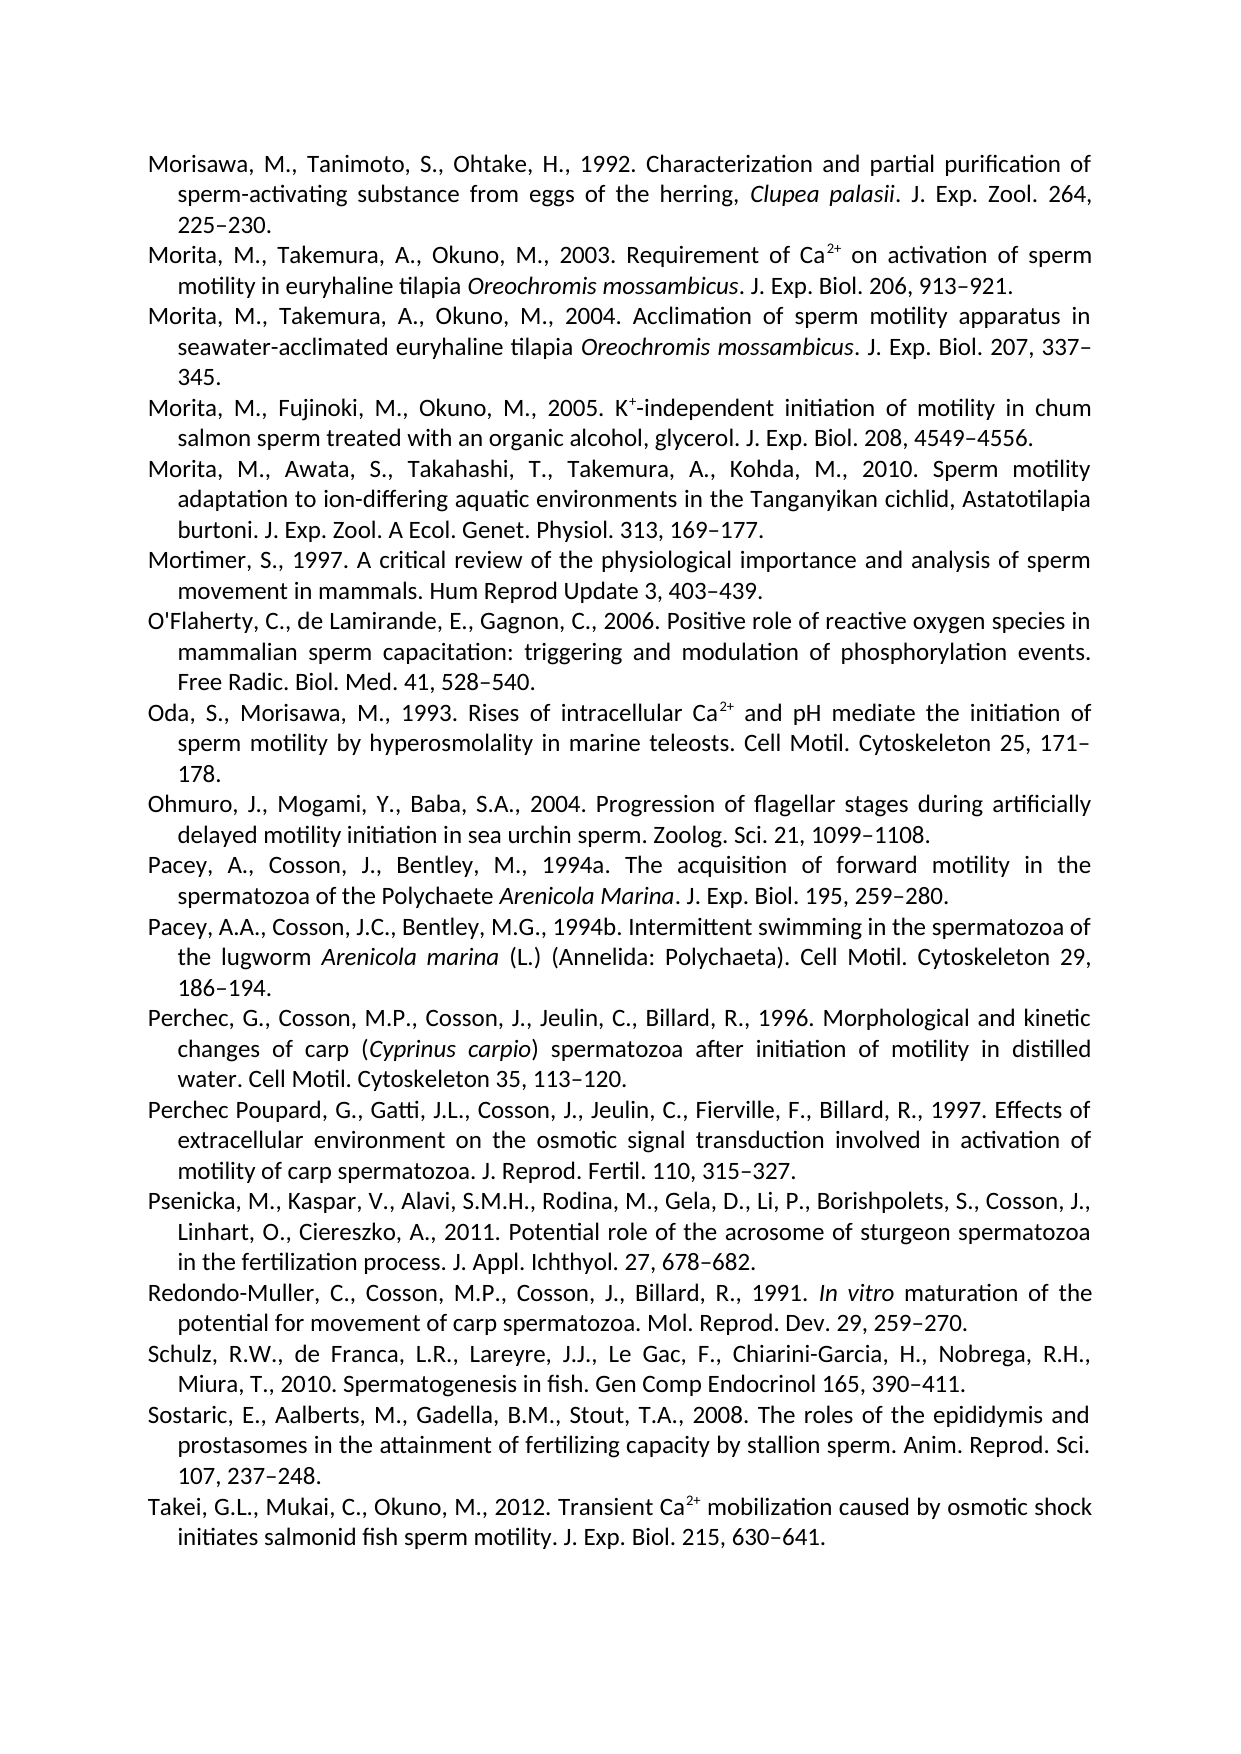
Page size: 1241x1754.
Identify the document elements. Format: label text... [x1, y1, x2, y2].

text Pacey, A., Cosson, J., Bentley, M., 1994a. The acquisition of forward motility in the spermatozoa of the Polychaete Arenicola Marina. J. Exp. Biol. 195, 259–280. [148, 850, 1092, 911]
text Perchec Poupard, G., Gatti, J.L., Cosson, J., Jeulin, C., Fierville, F., Billard, R., 1997. Effects of extracellular environment on the osmotic signal transduction involved in activation of motility of carp spermatozoa. J. Reprod. Fertil. 110, 315–327. [148, 1094, 1092, 1185]
text Pacey, A.A., Cosson, J.C., Bentley, M.G., 1994b. Intermittent swimming in the spermatozoa of the lugworm Arenicola marina (L.) (Annelida: Polychaeta). Cell Motil. Cytoskeleton 29, 186–194. [148, 911, 1092, 1002]
text Morita, M., Awata, S., Takahashi, T., Takemura, A., Kohda, M., 2010. Sperm motility adaptation to ion-differing aquatic environments in the Tanganyikan cichlid, Astatotilapia burtoni. J. Exp. Zool. A Ecol. Genet. Physiol. 313, 169–177. [148, 453, 1092, 544]
text O'Flaherty, C., de Lamirande, E., Gagnon, C., 2006. Positive role of reactive oxygen species in mammalian sperm capacitation: triggering and modulation of phosphorylation events. Free Radic. Biol. Med. 41, 528–540. [148, 606, 1092, 697]
text Morisawa, M., Tanimoto, S., Ohtake, H., 1992. Characterization and partial purification of sperm-activating substance from eggs of the herring, Clupea palasii. J. Exp. Zool. 264, 225–230. [148, 148, 1092, 239]
text Morita, M., Fujinoki, M., Okuno, M., 2005. K+-independent initiation of motility in chum salmon sperm treated with an organic alcohol, glycerol. J. Exp. Biol. 208, 4549–4556. [148, 392, 1092, 453]
text Takei, G.L., Mukai, C., Okuno, M., 2012. Transient Ca2+ mobilization caused by osmotic shock initiates salmonid fish sperm motility. J. Exp. Biol. 215, 630–641. [148, 1491, 1092, 1552]
text Psenicka, M., Kaspar, V., Alavi, S.M.H., Rodina, M., Gela, D., Li, P., Borishpolets, S., Cosson, J., Linhart, O., Ciereszko, A., 2011. Potential role of the acrosome of sturgeon spermatozoa in the fertilization process. J. Appl. Ichthyol. 27, 678–682. [148, 1185, 1092, 1277]
text Mortimer, S., 1997. A critical review of the physiological importance and analysis of sperm movement in mammals. Hum Reprod Update 3, 403–439. [148, 544, 1092, 606]
text Redondo-Muller, C., Cosson, M.P., Cosson, J., Billard, R., 1991. In vitro maturation of the potential for movement of carp spermatozoa. Mol. Reprod. Dev. 29, 259–270. [148, 1277, 1092, 1338]
text Sostaric, E., Aalberts, M., Gadella, B.M., Stout, T.A., 2008. The roles of the epididymis and prostasomes in the attainment of fertilizing capacity by stallion sperm. Anim. Reprod. Sci. 107, 237–248. [148, 1399, 1092, 1491]
text Morita, M., Takemura, A., Okuno, M., 2003. Requirement of Ca2+ on activation of sperm motility in euryhaline tilapia Oreochromis mossambicus. J. Exp. Biol. 206, 913–921. [148, 239, 1092, 300]
text Ohmuro, J., Mogami, Y., Baba, S.A., 2004. Progression of flagellar stages during artificially delayed motility initiation in sea urchin sperm. Zoolog. Sci. 21, 1099–1108. [148, 789, 1092, 850]
text Perchec, G., Cosson, M.P., Cosson, J., Jeulin, C., Billard, R., 1996. Morphological and kinetic changes of carp (Cyprinus carpio) spermatozoa after initiation of motility in distilled water. Cell Motil. Cytoskeleton 35, 113–120. [148, 1002, 1092, 1094]
text Oda, S., Morisawa, M., 1993. Rises of intracellular Ca2+ and pH mediate the initiation of sperm motility by hyperosmolality in marine teleosts. Cell Motil. Cytoskeleton 25, 171–178. [148, 697, 1092, 789]
text Morita, M., Takemura, A., Okuno, M., 2004. Acclimation of sperm motility apparatus in seawater-acclimated euryhaline tilapia Oreochromis mossambicus. J. Exp. Biol. 207, 337–345. [148, 300, 1092, 392]
text Schulz, R.W., de Franca, L.R., Lareyre, J.J., Le Gac, F., Chiarini-Garcia, H., Nobrega, R.H., Miura, T., 2010. Spermatogenesis in fish. Gen Comp Endocrinol 165, 390–411. [148, 1338, 1092, 1399]
